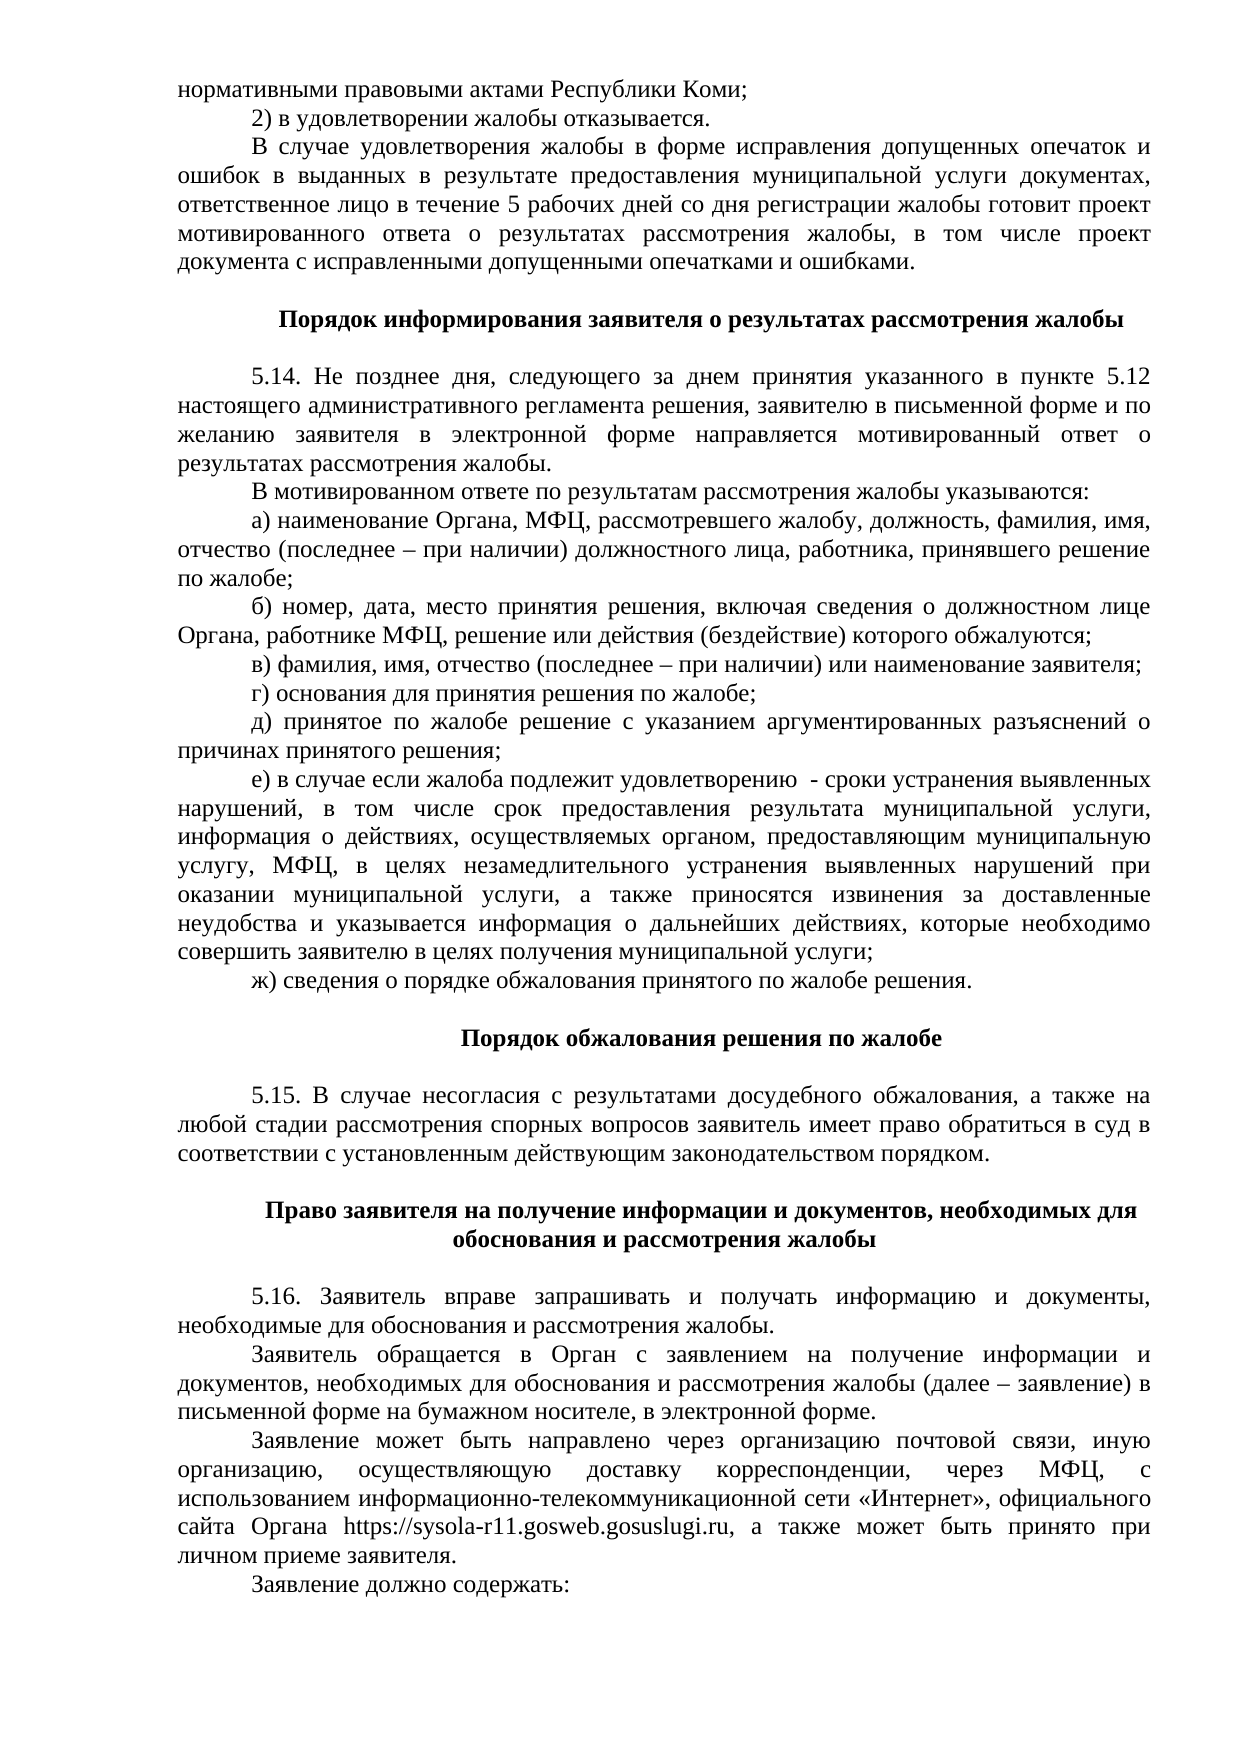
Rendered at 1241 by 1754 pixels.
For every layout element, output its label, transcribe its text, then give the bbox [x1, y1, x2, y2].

text Порядок информирования заявителя о результатах рассмотрения жалобы [177, 304, 1152, 333]
text Порядок обжалования решения по жалобе [177, 1023, 1152, 1051]
text д) принятое по жалобе решение с указанием аргументированных разъяснений о причинах принятого решения; [177, 706, 1152, 764]
text В случае удовлетворения жалобы в форме исправления допущенных опечаток и ошибок в выданных в результате предоставления муниципальной услуги документах, ответственное лицо в течение 5 рабочих дней со дня регистрации жалобы готовит проект мотивированного ответа о результатах рассмотрения жалобы, в том числе проект документа с исправленными допущенными опечатками и ошибками. [177, 131, 1152, 275]
text 5.16. Заявитель вправе запрашивать и получать информацию и документы, необходимые для обоснования и рассмотрения жалобы. [177, 1281, 1152, 1339]
text Заявитель обращается в Орган с заявлением на получение информации и документов, необходимых для обоснования и рассмотрения жалобы (далее – заявление) в письменной форме на бумажном носителе, в электронной форме. [177, 1339, 1152, 1425]
text Заявление должно содержать: [177, 1569, 1152, 1598]
text 2) в удовлетворении жалобы отказывается. [177, 103, 1152, 131]
text б) номер, дата, место принятия решения, включая сведения о должностном лице Органа, работнике МФЦ, решение или действия (бездействие) которого обжалуются; [177, 591, 1152, 649]
text 5.14. Не позднее дня, следующего за днем принятия указанного в пункте 5.12 настоящего административного регламента решения, заявителю в письменной форме и по желанию заявителя в электронной форме направляется мотивированный ответ о результатах рассмотрения жалобы. [177, 361, 1152, 476]
text 5.15. В случае несогласия с результатами досудебного обжалования, а также на любой стадии рассмотрения спорных вопросов заявитель имеет право обратиться в суд в соответствии с установленным действующим законодательством порядком. [177, 1080, 1152, 1166]
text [177, 74, 1152, 103]
text Заявление может быть направлено через организацию почтовой связи, иную организацию, осуществляющую доставку корреспонденции, через МФЦ, с использованием информационно-телекоммуникационной сети «Интернет», официального сайта Органа https://sysola-r11.gosweb.gosuslugi.ru, а также может быть принято при личном приеме заявителя. [177, 1425, 1152, 1569]
text е) в случае если жалоба подлежит удовлетворению - сроки устранения выявленных нарушений, в том числе срок предоставления результата муниципальной услуги, информация о действиях, осуществляемых органом, предоставляющим муниципальную услугу, МФЦ, в целях незамедлительного устранения выявленных нарушений при оказании муниципальной услуги, а также приносятся извинения за доставленные неудобства и указывается информация о дальнейших действиях, которые необходимо совершить заявителю в целях получения муниципальной услуги; [177, 764, 1152, 965]
text Право заявителя на получение информации и документов, необходимых для обоснования и рассмотрения жалобы [177, 1195, 1152, 1253]
text в) фамилия, имя, отчество (последнее – при наличии) или наименование заявителя; [177, 649, 1152, 678]
text а) наименование Органа, МФЦ, рассмотревшего жалобу, должность, фамилия, имя, отчество (последнее – при наличии) должностного лица, работника, принявшего решение по жалобе; [177, 505, 1152, 591]
text ж) сведения о порядке обжалования принятого по жалобе решения. [177, 965, 1152, 994]
text В мотивированном ответе по результатам рассмотрения жалобы указываются: [177, 476, 1152, 505]
text г) основания для принятия решения по жалобе; [177, 678, 1152, 706]
